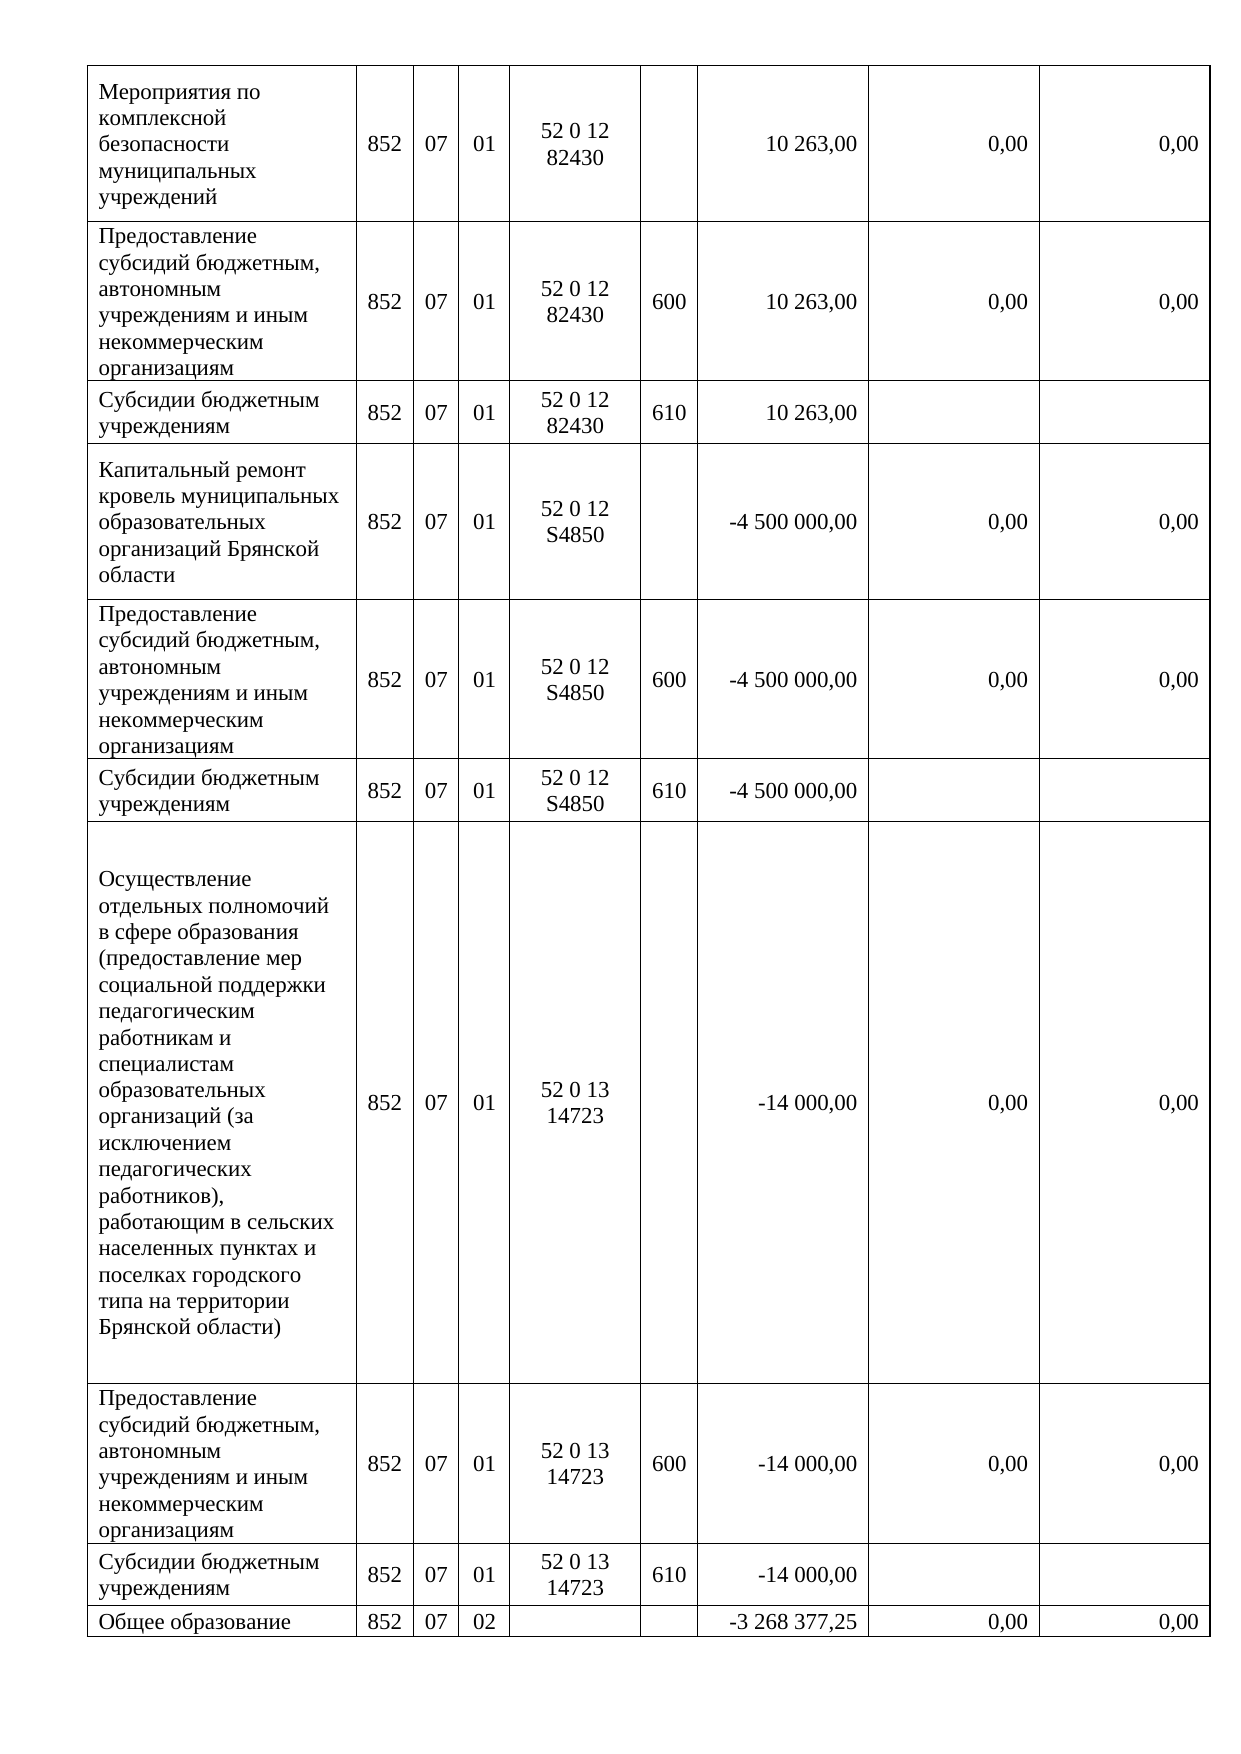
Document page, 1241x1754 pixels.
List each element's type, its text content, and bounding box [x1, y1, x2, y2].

table_cell 852 [357, 1544, 413, 1605]
table_cell 852 [357, 222, 413, 380]
table_cell Предоставление субсидий бюджетным, автономным учреждениям и иным некоммерческим организациям [88, 1384, 356, 1542]
table_cell 07 [414, 444, 458, 599]
table_cell 52 0 13 14723 [510, 1544, 640, 1605]
table_cell [641, 66, 697, 221]
table_cell 52 0 13 14723 [510, 822, 640, 1383]
table_cell [641, 1606, 697, 1636]
table_cell 07 [414, 600, 458, 758]
table_cell 0,00 [1040, 1606, 1209, 1636]
table_cell 52 0 12 S4850 [510, 444, 640, 599]
table_cell [641, 444, 697, 599]
table_cell 01 [459, 222, 509, 380]
table_cell -3 268 377,25 [698, 1606, 868, 1636]
table_cell 0,00 [1040, 444, 1209, 599]
table_cell 01 [459, 1544, 509, 1605]
table_cell 0,00 [869, 1384, 1039, 1542]
table_cell 10 263,00 [698, 381, 868, 443]
table_cell 600 [641, 222, 697, 380]
table_cell [869, 381, 1039, 443]
table_cell 01 [459, 381, 509, 443]
table_cell 01 [459, 600, 509, 758]
table_cell 0,00 [869, 444, 1039, 599]
table_cell 07 [414, 1384, 458, 1542]
table_cell Осуществление отдельных полномочий в сфере образования (предоставление мер социальной поддержки педагогическим работникам и специалистам образовательных организаций (за исключением педагогических работников), работающим в сельских населенных пунктах и поселках городского типа на территории Брянской области) [88, 822, 356, 1383]
table_cell 01 [459, 444, 509, 599]
table_cell 852 [357, 1606, 413, 1636]
table_cell Капитальный ремонт кровель муниципальных образовательных организаций Брянской области [88, 444, 356, 599]
table_cell -14 000,00 [698, 1544, 868, 1605]
table_cell 52 0 12 82430 [510, 66, 640, 221]
table_cell 07 [414, 1544, 458, 1605]
table_cell 02 [459, 1606, 509, 1636]
table_cell -14 000,00 [698, 1384, 868, 1542]
table_cell 600 [641, 1384, 697, 1542]
table_cell 610 [641, 759, 697, 821]
table_cell 852 [357, 66, 413, 221]
table_cell [1040, 381, 1209, 443]
table_cell Субсидии бюджетным учреждениям [88, 759, 356, 821]
table_cell [510, 1606, 640, 1636]
table_cell 852 [357, 822, 413, 1383]
table_cell -4 500 000,00 [698, 600, 868, 758]
table_cell 0,00 [1040, 1384, 1209, 1542]
table_cell Субсидии бюджетным учреждениям [88, 381, 356, 443]
table_cell 07 [414, 1606, 458, 1636]
table_cell Мероприятия по комплексной безопасности муниципальных учреждений [88, 66, 356, 221]
table_cell -4 500 000,00 [698, 444, 868, 599]
table_cell 852 [357, 759, 413, 821]
table_cell 01 [459, 759, 509, 821]
table_cell 0,00 [1040, 222, 1209, 380]
table_cell 52 0 12 S4850 [510, 600, 640, 758]
table_cell 852 [357, 1384, 413, 1542]
table_cell 0,00 [869, 1606, 1039, 1636]
table_cell 0,00 [869, 600, 1039, 758]
table_cell 52 0 12 82430 [510, 222, 640, 380]
table_cell 0,00 [1040, 66, 1209, 221]
table_cell 01 [459, 822, 509, 1383]
table_cell 52 0 12 82430 [510, 381, 640, 443]
table_cell 01 [459, 66, 509, 221]
table_cell 852 [357, 381, 413, 443]
table_cell 10 263,00 [698, 66, 868, 221]
table_cell Предоставление субсидий бюджетным, автономным учреждениям и иным некоммерческим организациям [88, 600, 356, 758]
table_cell [1040, 1544, 1209, 1605]
table_cell -14 000,00 [698, 822, 868, 1383]
table_cell Общее образование [88, 1606, 356, 1636]
table_cell 07 [414, 822, 458, 1383]
table_cell 0,00 [1040, 822, 1209, 1383]
table_cell [1040, 759, 1209, 821]
table_cell 10 263,00 [698, 222, 868, 380]
table_cell -4 500 000,00 [698, 759, 868, 821]
table_cell 852 [357, 444, 413, 599]
table_cell 0,00 [869, 222, 1039, 380]
table_cell 52 0 12 S4850 [510, 759, 640, 821]
table_cell 0,00 [869, 66, 1039, 221]
table_cell 600 [641, 600, 697, 758]
table_cell 52 0 13 14723 [510, 1384, 640, 1542]
table_cell 07 [414, 66, 458, 221]
table_cell 07 [414, 222, 458, 380]
table_cell 0,00 [869, 822, 1039, 1383]
table_cell 01 [459, 1384, 509, 1542]
table_cell [869, 1544, 1039, 1605]
table_cell 852 [357, 600, 413, 758]
table_cell [641, 822, 697, 1383]
table_cell 07 [414, 381, 458, 443]
table_cell Субсидии бюджетным учреждениям [88, 1544, 356, 1605]
table_cell [869, 759, 1039, 821]
table_cell 610 [641, 1544, 697, 1605]
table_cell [88, 222, 356, 380]
table_cell 610 [641, 381, 697, 443]
table_cell 07 [414, 759, 458, 821]
table_cell 0,00 [1040, 600, 1209, 758]
